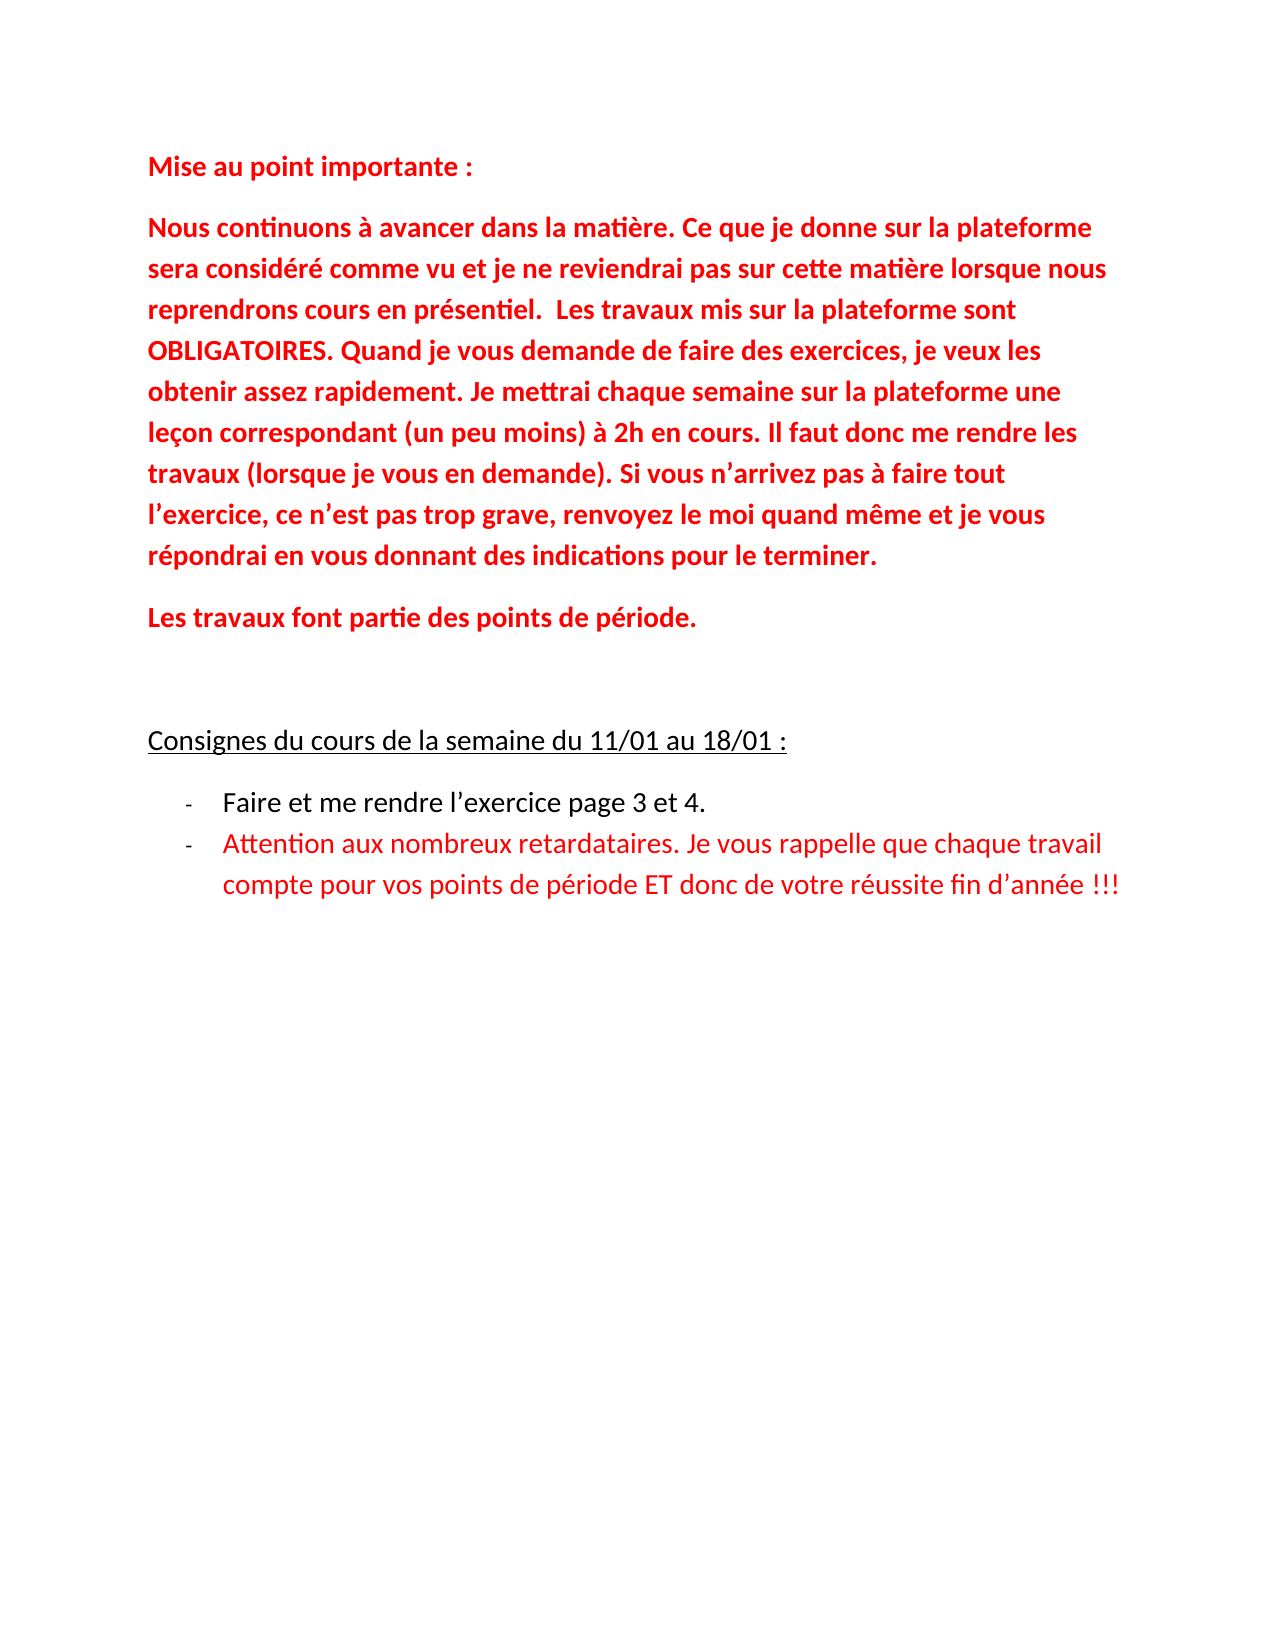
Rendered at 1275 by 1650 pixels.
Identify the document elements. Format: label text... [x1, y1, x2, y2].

text Mise au point importante : [148, 148, 1127, 183]
list Attention aux nombreux retardataires. Je vous rappelle que chaque travail compte pour vos points de période ET donc de votre réussite fin d’année !!! [185, 825, 1127, 901]
text Nous continuons à avancer dans la matière. Ce que je donne sur la plateforme sera considéré comme vu et je ne reviendrai pas sur cette matière lorsque nous reprendrons cours en présentiel. Les travaux mis sur la plateforme sont OBLIGATOIRES. Quand je vous demande de faire des exercices, je veux les obtenir assez rapidement. Je mettrai chaque semaine sur la plateforme une leçon correspondant (un peu moins) à 2h en cours. Il faut donc me rendre les travaux (lorsque je vous en demande). Si vous n’arrivez pas à faire tout l’exercice, ce n’est pas trop grave, renvoyez le moi quand même et je vous répondrai en vous donnant des indications pour le terminer. [148, 209, 1127, 572]
text Les travaux font partie des points de période. [148, 599, 1127, 634]
text Consignes du cours de la semaine du 11/01 au 18/01 : [148, 722, 1127, 758]
list Faire et me rendre l’exercice page 3 et 4. [185, 784, 1127, 819]
